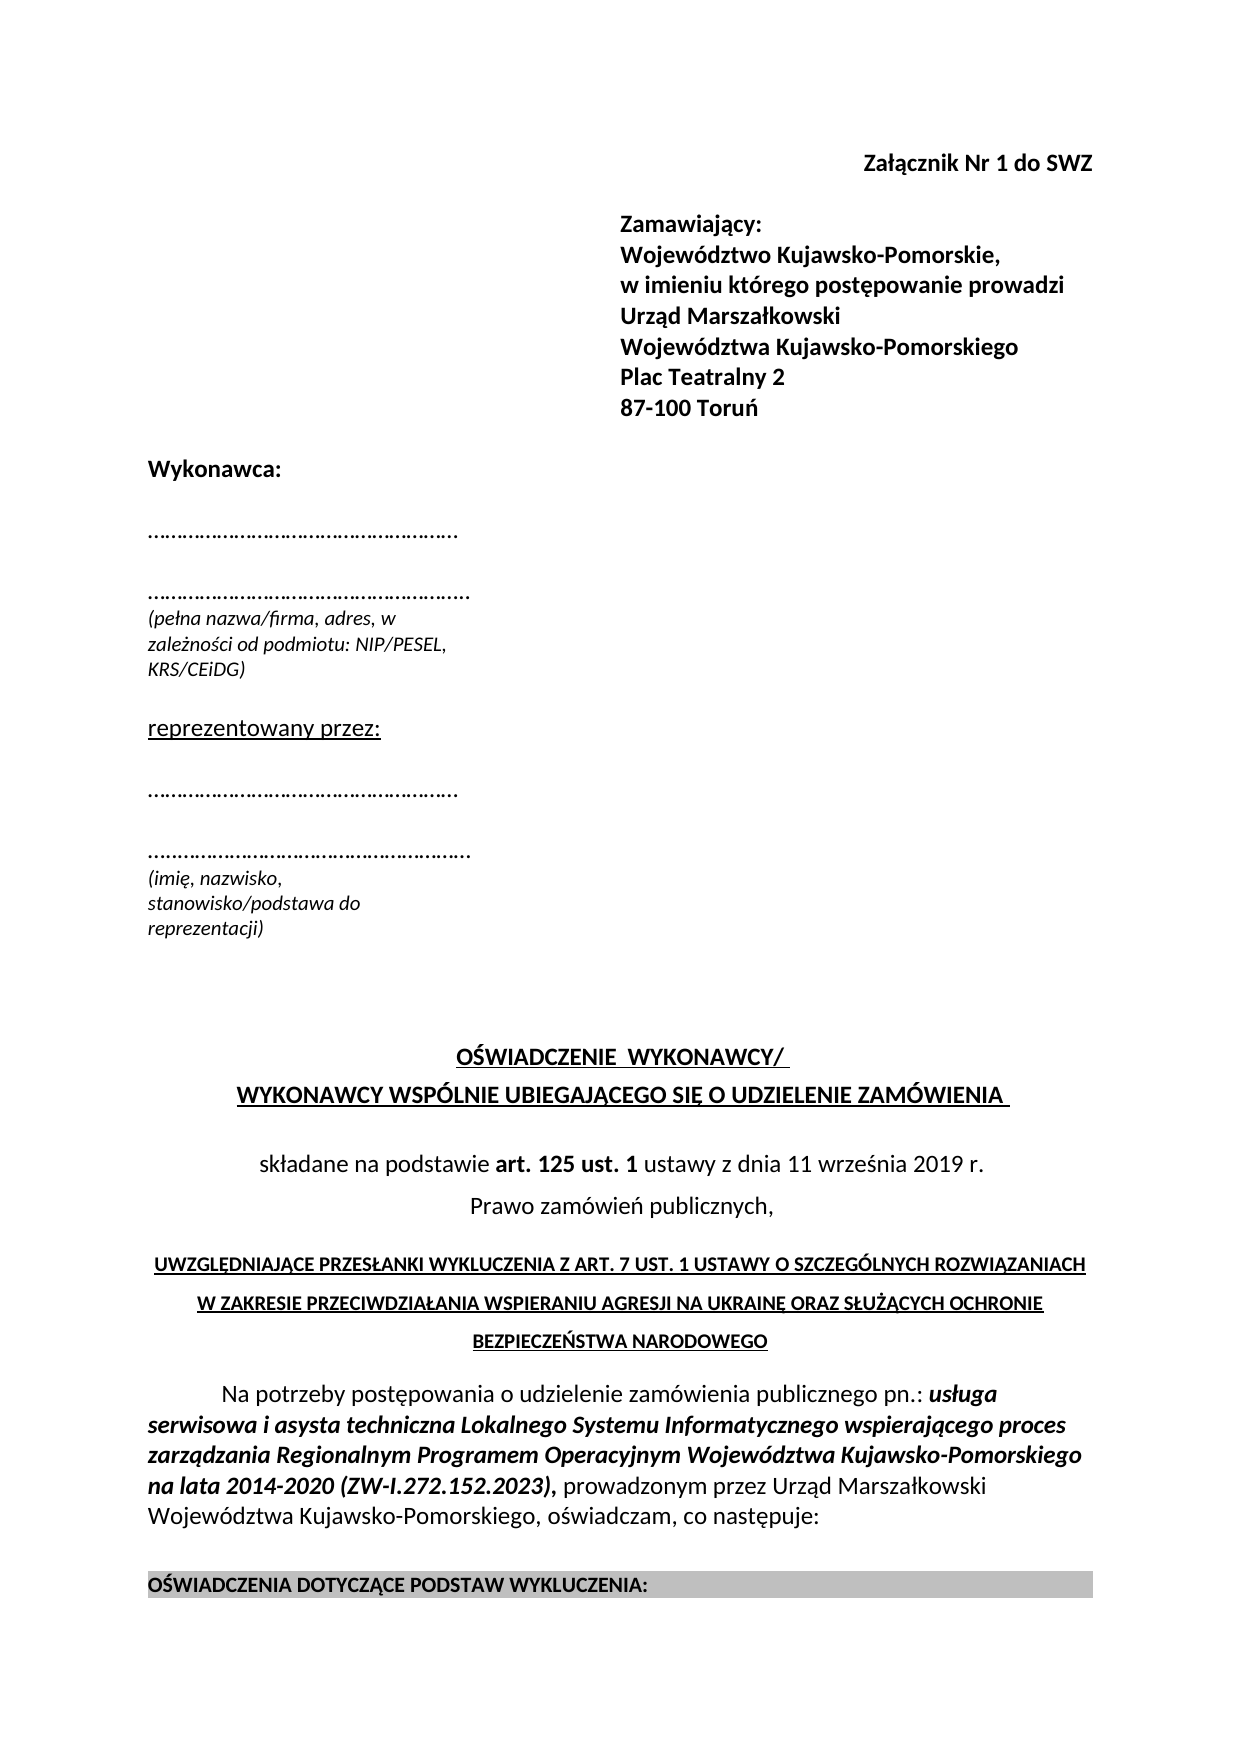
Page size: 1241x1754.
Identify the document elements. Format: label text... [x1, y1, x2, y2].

subtitle WYKONAWCY WSPÓLNIE UBIEGAJĄCEGO SIĘ O UDZIELENIE ZAMÓWIENIA [148, 1079, 1093, 1110]
text (imię, nazwisko, stanowisko/podstawa do reprezentacji) [148, 865, 472, 941]
text Województwo Kujawsko-Pomorskie, [620, 239, 1093, 270]
text 87-100 Toruń [620, 392, 1093, 422]
text Urząd Marszałkowski [620, 300, 1093, 331]
text składane na podstawie art. 125 ust. 1 ustawy z dnia 11 września 2019 r. [151, 1149, 1093, 1179]
text UWZGLĘDNIAJĄCE PRZESŁANKI WYKLUCZENIA Z ART. 7 UST. 1 USTAWY o szczególnych rozwiązaniach w zakresie przeciwdziałania wspieraniu agresji na Ukrainę oraz służących ochronie bezpieczeństwa narodowego [148, 1252, 1093, 1353]
text Na potrzeby postępowania o udzielenie zamówienia publicznego pn.: usługa serwisowa i asysta techniczna Lokalnego Systemu Informatycznego wspierającego proces zarządzania Regionalnym Programem Operacyjnym Województwa Kujawsko-Pomorskiego na lata 2014-2020 (ZW-I.272.152.2023), prowadzonym przez Urząd Marszałkowski Województwa Kujawsko-Pomorskiego, oświadczam, co następuje: [148, 1378, 1093, 1531]
text Prawo zamówień publicznych, [151, 1190, 1093, 1221]
text Województwa Kujawsko-Pomorskiego [620, 331, 1093, 361]
text reprezentowany przez: [148, 712, 1093, 743]
text Załącznik Nr 1 do SWZ [148, 148, 1092, 178]
subtitle OŚWIADCZENIE WYKONAWCY/ [148, 1041, 1093, 1071]
text OŚWIADCZENIA DOTYCZĄCE PODSTAW WYKLUCZENIA: [148, 1571, 1093, 1598]
text Plac Teatralny 2 [620, 361, 1093, 392]
text Wykonawca: [148, 453, 1093, 483]
text ……………………………………………….. [148, 575, 472, 605]
text (pełna nazwa/firma, adres, w zależności od podmiotu: NIP/PESEL, KRS/CEiDG) [148, 605, 472, 682]
text ……………………………………………… [148, 514, 472, 544]
text Zamawiający: [546, 209, 1093, 239]
text …..…………………………………………… [148, 834, 472, 865]
text w imieniu którego postępowanie prowadzi [620, 270, 1093, 300]
text ……………………………………………… [148, 773, 472, 804]
